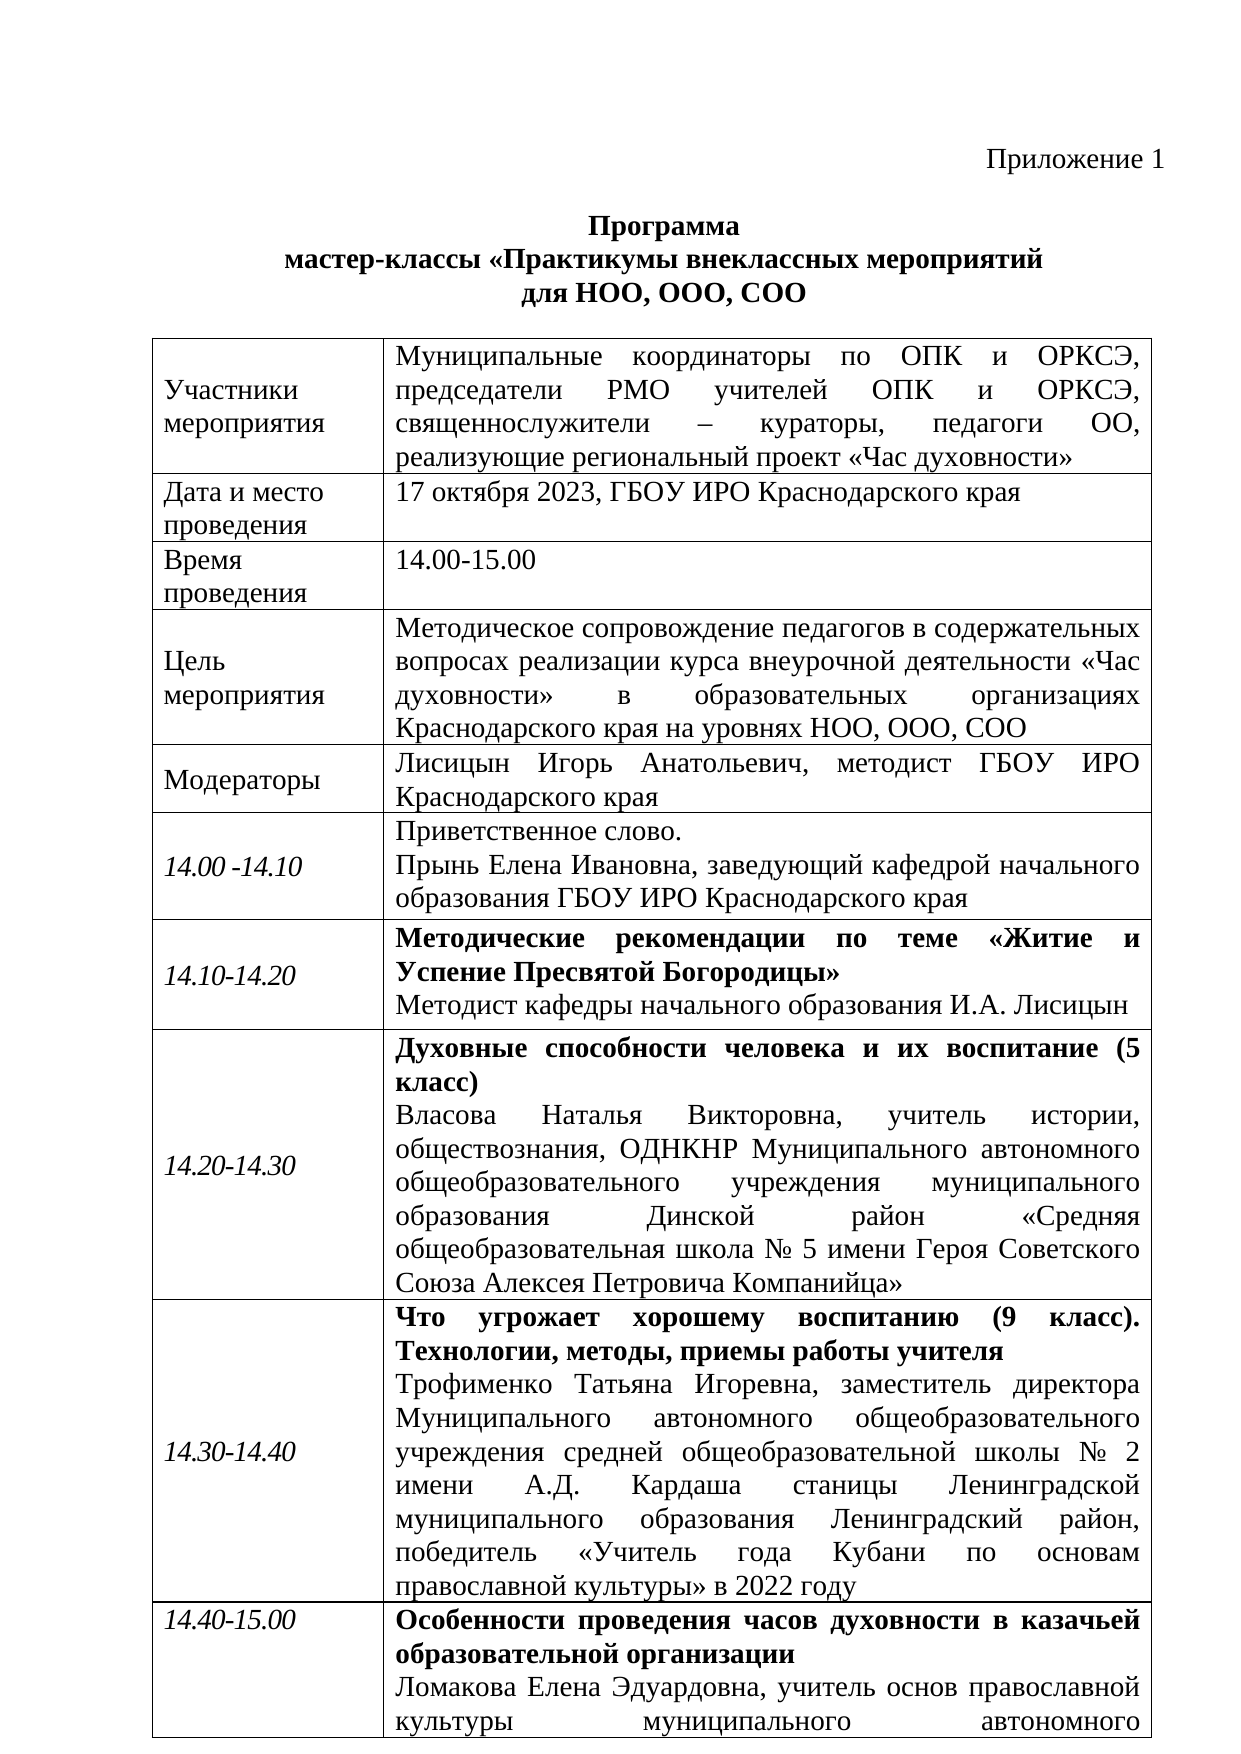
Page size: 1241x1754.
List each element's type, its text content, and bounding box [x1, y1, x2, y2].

text для НОО, ООО, СОО [162, 275, 1165, 309]
table_cell Время проведения [153, 542, 383, 609]
table_cell Что угрожает хорошему воспитанию (9 класс). Технологии, методы, приемы работы учителя Трофименко Татьяна Игоревна, заместитель директора Муниципального автономного общеобразовательного учреждения средней общеобразовательной школы № 2 имени А.Д. Кардаша станицы Ленинградской муниципального образования Ленинградский район, победитель «Учитель года Кубани по основам православной культуры» в 2022 году [384, 1300, 1151, 1601]
table_cell 14.00-15.00 [384, 542, 1151, 609]
table_cell 14.30-14.40 [153, 1300, 383, 1601]
table_cell 17 октября 2023, ГБОУ ИРО Краснодарского края [384, 474, 1151, 541]
table_cell Дата и место проведения [153, 474, 383, 541]
table_cell Лисицын Игорь Анатольевич, методист ГБОУ ИРО Краснодарского края [384, 745, 1151, 812]
text мастер-классы «Практикумы внеклассных мероприятий [162, 242, 1165, 275]
table_header Муниципальные координаторы по ОПК и ОРКСЭ, председатели РМО учителей ОПК и ОРКСЭ, священнослужители – кураторы, педагоги ОО, реализующие региональный проект «Час духовности» [384, 339, 1151, 473]
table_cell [384, 1603, 1151, 1737]
table_header Участники мероприятия [153, 339, 383, 473]
table_cell 14.10-14.20 [153, 920, 383, 1029]
table_cell 14.00 -14.10 [153, 813, 383, 919]
table_cell Методическое сопровождение педагогов в содержательных вопросах реализации курса внеурочной деятельности «Час духовности» в образовательных организациях Краснодарского края на уровнях НОО, ООО, СОО [384, 610, 1151, 744]
text Приложение 1 [162, 141, 1165, 174]
table_cell Модераторы [153, 745, 383, 812]
table_cell Приветственное слово. Прынь Елена Ивановна, заведующий кафедрой начального образования ГБОУ ИРО Краснодарского края [384, 813, 1151, 919]
table_cell 14.20-14.30 [153, 1030, 383, 1298]
table_cell Духовные способности человека и их воспитание (5 класс) Власова Наталья Викторовна, учитель истории, обществознания, ОДНКНР Муниципального автономного общеобразовательного учреждения муниципального образования Динской район «Средняя общеобразовательная школа № 5 имени Героя Советского Союза Алексея Петровича Компанийца» [384, 1030, 1151, 1298]
table_cell 14.40-15.00 [153, 1603, 383, 1737]
table_cell Цель мероприятия [153, 610, 383, 744]
text Программа [162, 208, 1165, 242]
table_cell Методические рекомендации по теме «Житие и Успение Пресвятой Богородицы» Методист кафедры начального образования И.А. Лисицын [384, 920, 1151, 1029]
